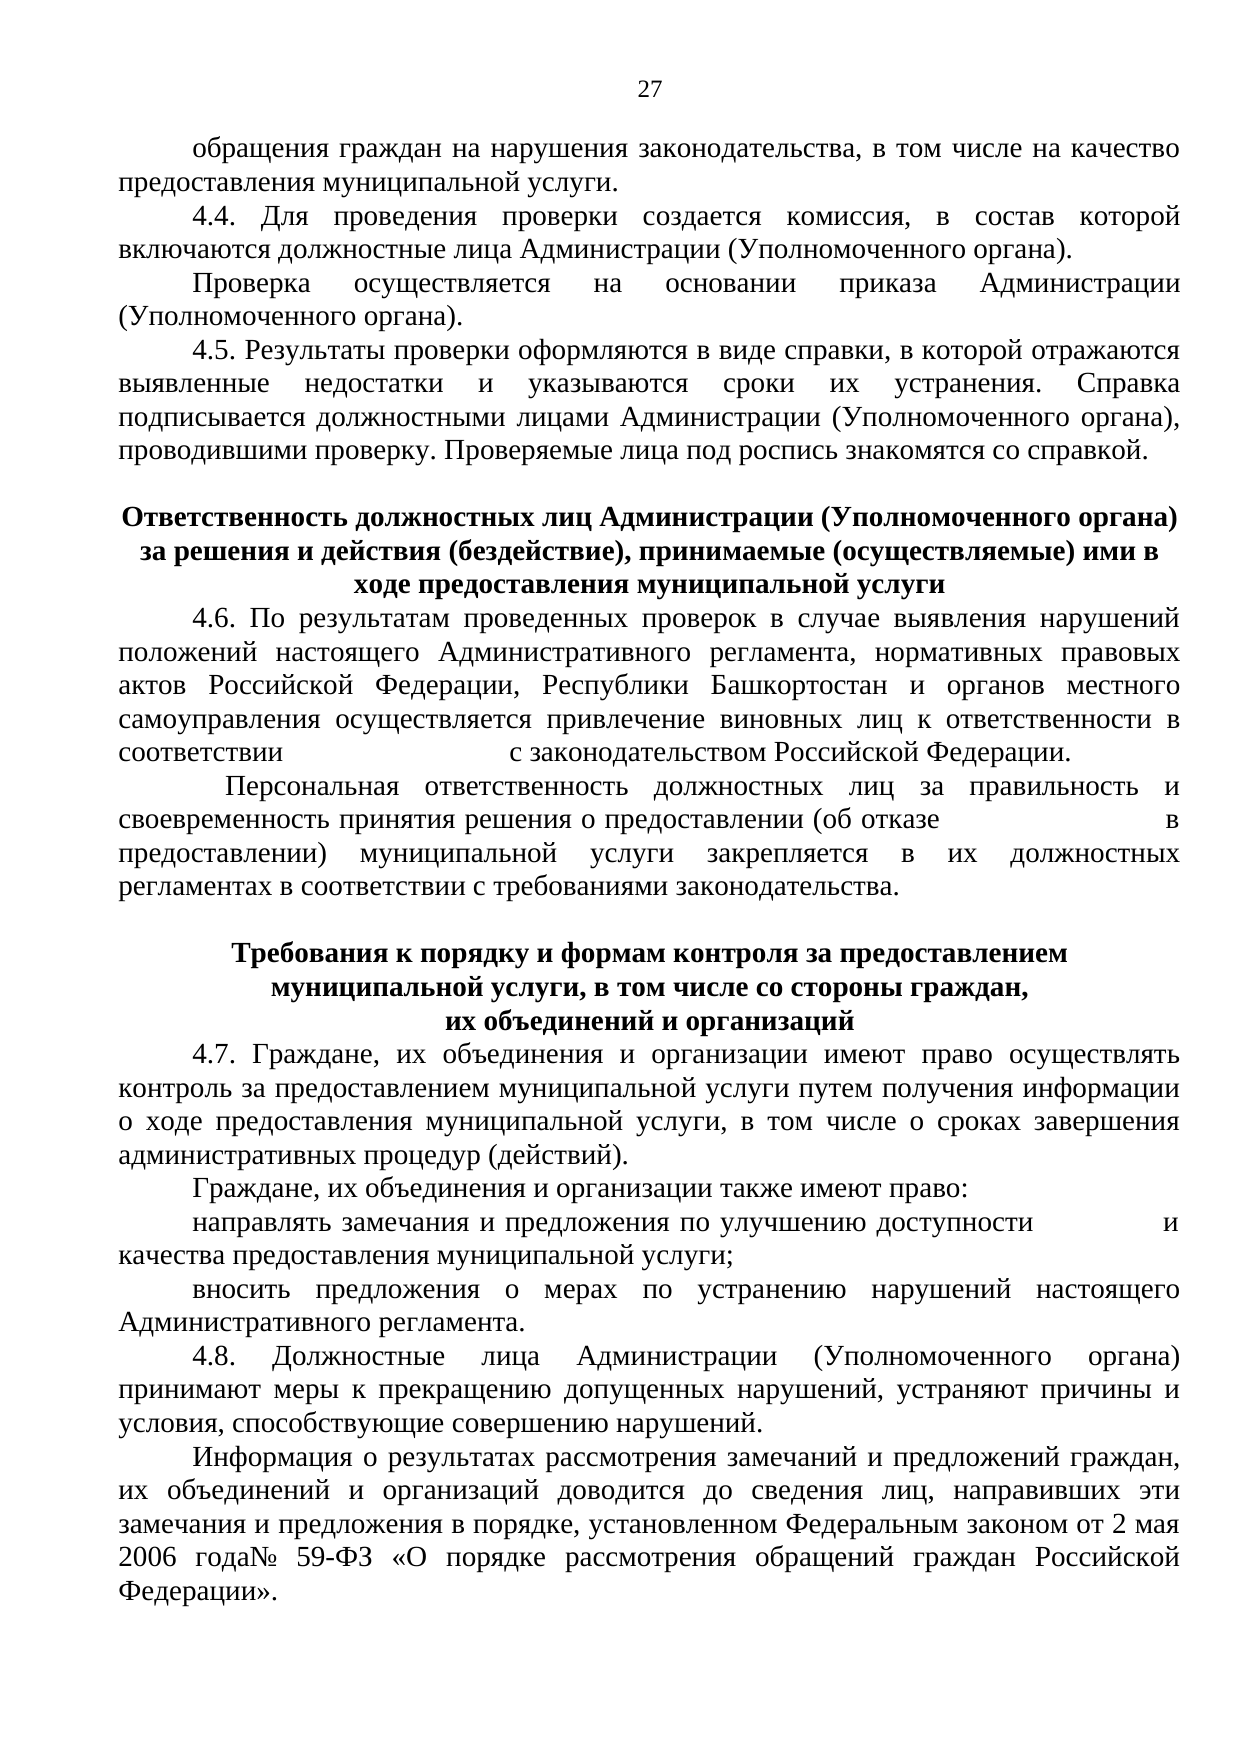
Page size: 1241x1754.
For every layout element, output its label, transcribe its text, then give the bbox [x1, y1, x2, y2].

text 4.6. По результатам проведенных проверок в случае выявления нарушений положений настоящего Административного регламента, нормативных правовых актов Российской Федерации, Республики Башкортостан и органов местного самоуправления осуществляется привлечение виновных лиц к ответственности в соответствии с законодательством Российской Федерации. [118, 600, 1181, 768]
text Ответственность должностных лиц Администрации (Уполномоченного органа) за решения и действия (бездействие), принимаемые (осуществляемые) ими в ходе предоставления муниципальной услуги [118, 499, 1181, 600]
text Требования к порядку и формам контроля за предоставлением [118, 936, 1181, 969]
text муниципальной услуги, в том числе со стороны граждан, [118, 969, 1181, 1003]
text 4.8. Должностные лица Администрации (Уполномоченного органа) принимают меры к прекращению допущенных нарушений, устраняют причины и условия, способствующие совершению нарушений. [118, 1338, 1181, 1439]
text Информация о результатах рассмотрения замечаний и предложений граждан, их объединений и организаций доводится до сведения лиц, направивших эти замечания и предложения в порядке, установленном Федеральным законом от 2 мая 2006 года№ 59-ФЗ «О порядке рассмотрения обращений граждан Российской Федерации». [118, 1439, 1181, 1606]
text Граждане, их объединения и организации также имеют право: [118, 1170, 1181, 1204]
text 4.4. Для проведения проверки создается комиссия, в состав которой включаются должностные лица Администрации (Уполномоченного органа). [118, 198, 1181, 265]
text направлять замечания и предложения по улучшению доступности и качества предоставления муниципальной услуги; [118, 1204, 1181, 1271]
text обращения граждан на нарушения законодательства, в том числе на качество предоставления муниципальной услуги. [118, 131, 1181, 198]
text 4.7. Граждане, их объединения и организации имеют право осуществлять контроль за предоставлением муниципальной услуги путем получения информации о ходе предоставления муниципальной услуги, в том числе о сроках завершения административных процедур (действий). [118, 1036, 1181, 1170]
text Проверка осуществляется на основании приказа Администрации (Уполномоченного органа). [118, 265, 1181, 332]
text 4.5. Результаты проверки оформляются в виде справки, в которой отражаются выявленные недостатки и указываются сроки их устранения. Справка подписывается должностными лицами Администрации (Уполномоченного органа), проводившими проверку. Проверяемые лица под роспись знакомятся со справкой. [118, 332, 1181, 466]
text вносить предложения о мерах по устранению нарушений настоящего Административного регламента. [118, 1271, 1181, 1338]
text их объединений и организаций [118, 1003, 1181, 1036]
text Персональная ответственность должностных лиц за правильность и своевременность принятия решения о предоставлении (об отказе в предоставлении) муниципальной услуги закрепляется в их должностных регламентах в соответствии с требованиями законодательства. [118, 768, 1181, 902]
